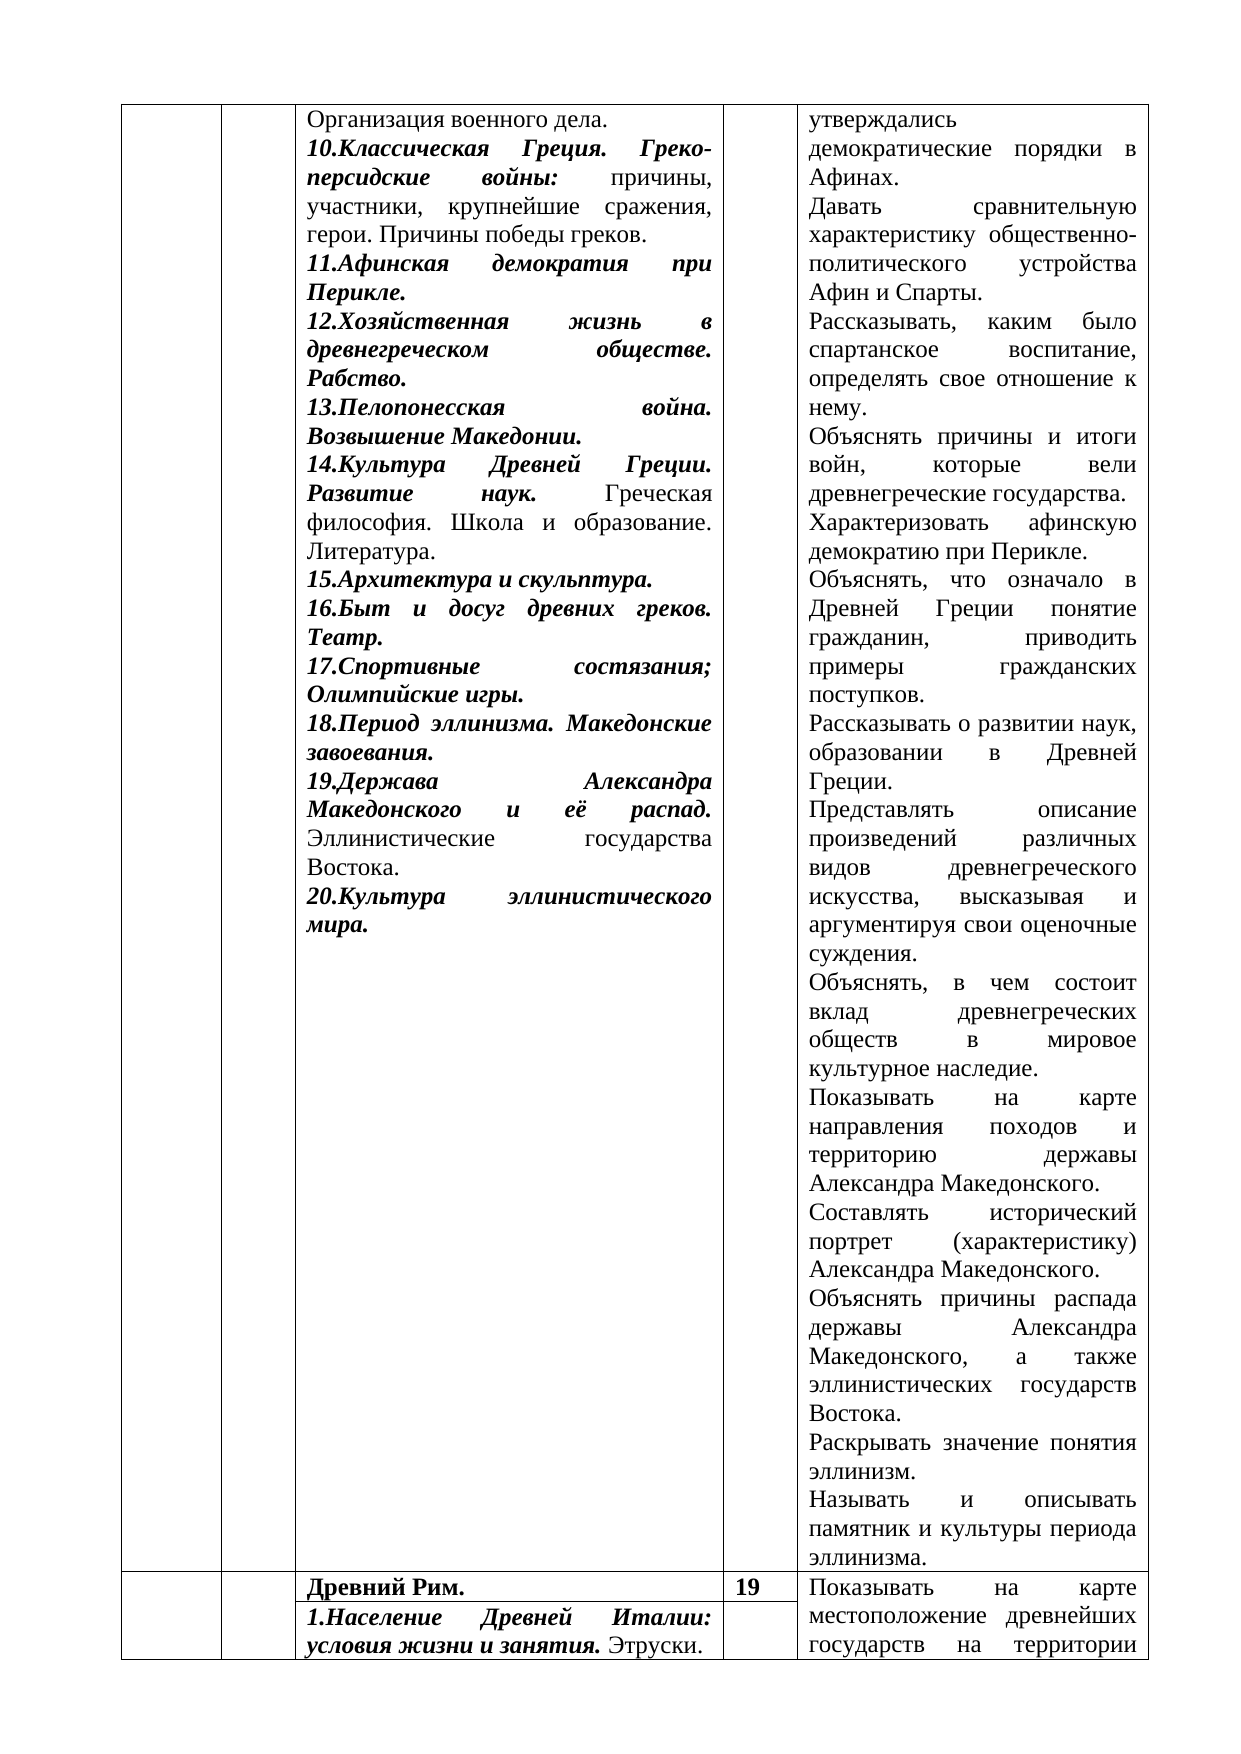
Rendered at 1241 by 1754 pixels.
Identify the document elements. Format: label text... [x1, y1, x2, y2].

table_cell [724, 1602, 797, 1659]
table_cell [296, 1602, 723, 1659]
table_cell 19 [724, 1572, 797, 1601]
table_cell [222, 1572, 295, 1659]
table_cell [296, 105, 723, 1571]
table_cell [724, 105, 797, 1571]
table_cell Древний Рим. [296, 1572, 723, 1601]
table_cell [122, 1572, 221, 1659]
